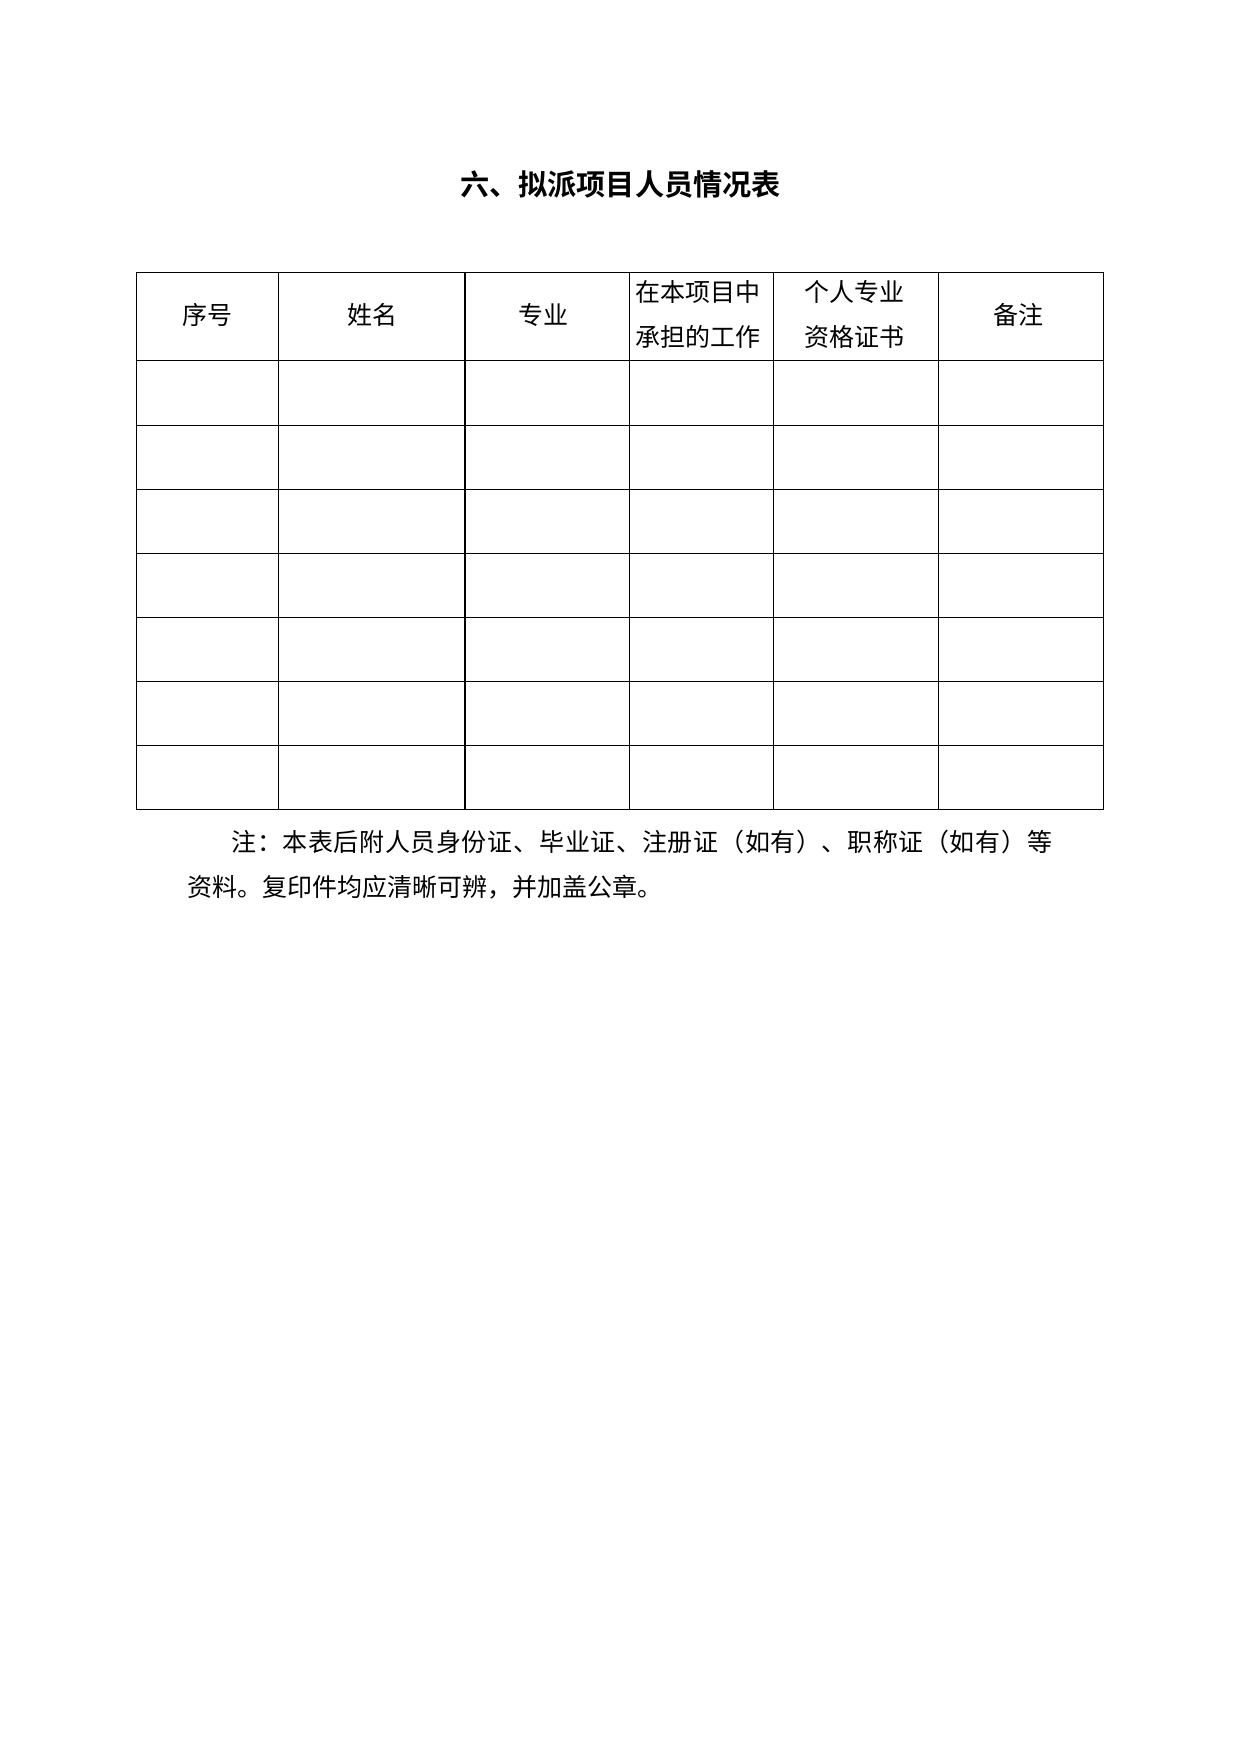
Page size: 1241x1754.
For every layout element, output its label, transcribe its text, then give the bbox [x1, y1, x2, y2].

table_cell [137, 490, 278, 553]
table_cell [630, 682, 773, 744]
table_cell [466, 554, 629, 617]
table_cell [137, 426, 278, 489]
table_cell [630, 426, 773, 489]
table_cell [137, 554, 278, 617]
table_cell [466, 746, 629, 808]
table_cell [774, 746, 938, 808]
list 拟派项目人员情况表 [187, 162, 1053, 204]
table_cell [939, 618, 1103, 681]
table_cell [137, 682, 278, 744]
table_cell [939, 426, 1103, 489]
table_cell [279, 490, 464, 553]
table_cell [279, 361, 464, 425]
table_cell [630, 554, 773, 617]
table_cell [630, 746, 773, 808]
table_header 姓名 [279, 273, 464, 360]
table_header 备注 [939, 273, 1103, 360]
table_header 在本项目中承担的工作 [630, 273, 773, 360]
table_cell [137, 746, 278, 808]
text 注：本表后附人员身份证、毕业证、注册证（如有）、职称证（如有）等资料。复印件均应清晰可辨，并加盖公章。 [187, 822, 1053, 904]
table_cell [939, 361, 1103, 425]
table_cell [630, 361, 773, 425]
table_cell [466, 490, 629, 553]
table_cell [279, 554, 464, 617]
table_cell [279, 426, 464, 489]
table_cell [939, 490, 1103, 553]
table_cell [774, 618, 938, 681]
table_cell [774, 682, 938, 744]
table_cell [774, 426, 938, 489]
table_cell [137, 618, 278, 681]
table_cell [774, 361, 938, 425]
table_cell [466, 361, 629, 425]
table_cell [630, 490, 773, 553]
table_cell [774, 554, 938, 617]
table_header 个人专业 资格证书 [774, 273, 938, 360]
table_cell [466, 426, 629, 489]
table_cell [137, 361, 278, 425]
table_cell [466, 682, 629, 744]
table_cell [279, 618, 464, 681]
table_cell [939, 746, 1103, 808]
table_cell [774, 490, 938, 553]
table_cell [279, 682, 464, 744]
table_header 专业 [466, 273, 629, 360]
table_cell [466, 618, 629, 681]
table_header 序号 [137, 273, 278, 360]
table_cell [279, 746, 464, 808]
table_cell [939, 554, 1103, 617]
table_cell [939, 682, 1103, 744]
table_cell [630, 618, 773, 681]
